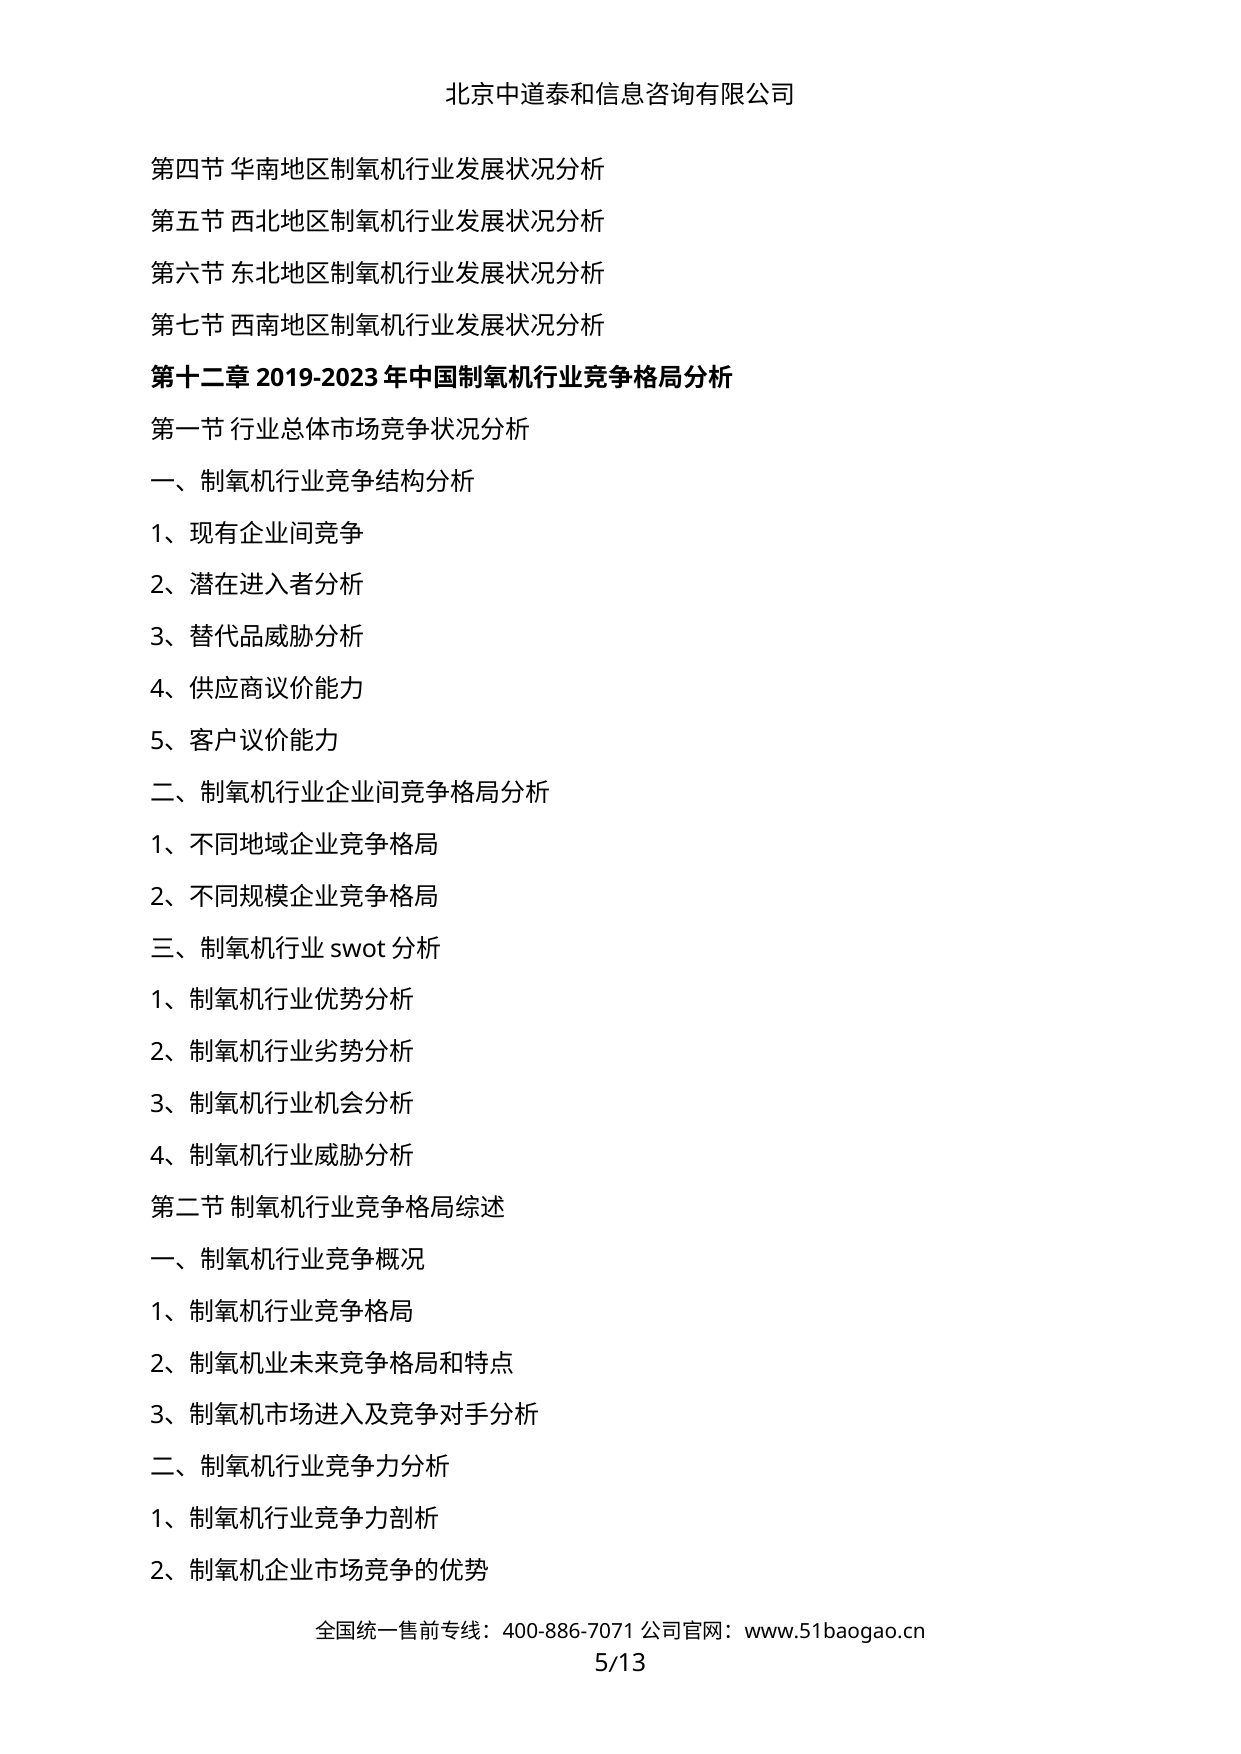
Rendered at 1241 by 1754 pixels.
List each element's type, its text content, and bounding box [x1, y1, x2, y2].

text 2、制氧机业未来竞争格局和特点 [150, 1343, 1090, 1379]
text 1、制氧机行业竞争格局 [150, 1291, 1090, 1327]
text 二、制氧机行业企业间竞争格局分析 [150, 772, 1090, 809]
text 第五节 西北地区制氧机行业发展状况分析 [150, 202, 1090, 238]
text 2、潜在进入者分析 [150, 565, 1090, 601]
text 2、制氧机行业劣势分析 [150, 1032, 1090, 1068]
text 一、制氧机行业竞争结构分析 [150, 461, 1090, 497]
text 1、制氧机行业优势分析 [150, 980, 1090, 1016]
text 三、制氧机行业swot分析 [150, 928, 1090, 964]
text 第十二章 2019-2023年中国制氧机行业竞争格局分析 [150, 357, 1090, 394]
text 第六节 东北地区制氧机行业发展状况分析 [150, 254, 1090, 290]
text 2、制氧机企业市场竞争的优势 [150, 1551, 1090, 1587]
text 第一节 行业总体市场竞争状况分析 [150, 409, 1090, 446]
text 1、不同地域企业竞争格局 [150, 824, 1090, 861]
text 4、供应商议价能力 [150, 669, 1090, 705]
text 1、现有企业间竞争 [150, 513, 1090, 549]
text 3、制氧机市场进入及竞争对手分析 [150, 1395, 1090, 1431]
text 4、制氧机行业威胁分析 [150, 1136, 1090, 1172]
text 二、制氧机行业竞争力分析 [150, 1447, 1090, 1483]
text 第二节 制氧机行业竞争格局综述 [150, 1187, 1090, 1224]
text 1、制氧机行业竞争力剖析 [150, 1499, 1090, 1535]
text 3、替代品威胁分析 [150, 617, 1090, 653]
text 2、不同规模企业竞争格局 [150, 876, 1090, 912]
text 5、客户议价能力 [150, 721, 1090, 757]
text 一、制氧机行业竞争概况 [150, 1239, 1090, 1276]
text 3、制氧机行业机会分析 [150, 1084, 1090, 1120]
text 第四节 华南地区制氧机行业发展状况分析 [150, 150, 1090, 186]
text 第七节 西南地区制氧机行业发展状况分析 [150, 306, 1090, 342]
